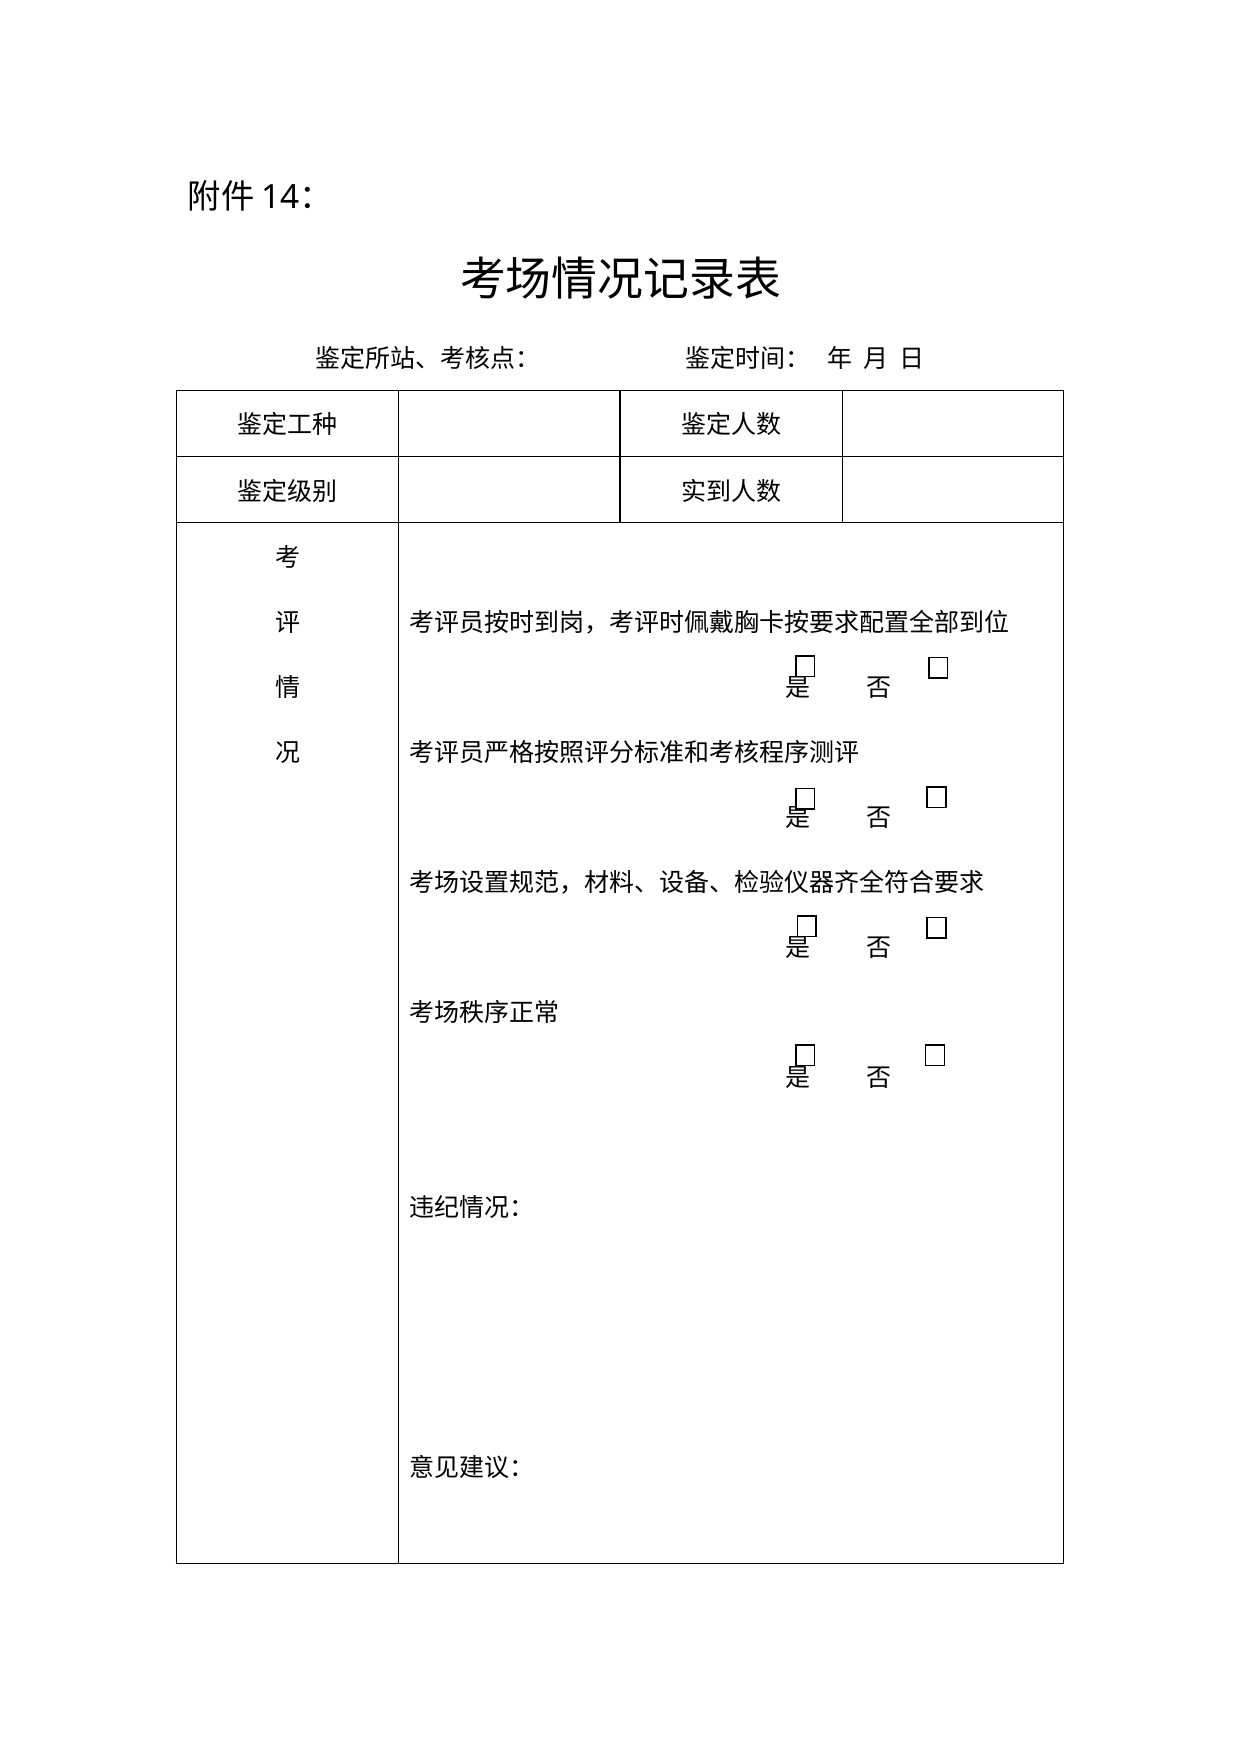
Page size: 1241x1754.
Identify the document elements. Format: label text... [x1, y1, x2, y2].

table_header [843, 391, 1063, 456]
table_cell [399, 457, 619, 522]
table_header 鉴定工种 [177, 391, 398, 456]
table_cell 鉴定级别 [177, 457, 398, 522]
text 附件14： [187, 162, 1053, 227]
table_cell 实到人数 [621, 457, 842, 522]
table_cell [399, 523, 1063, 1563]
table_cell [843, 457, 1063, 522]
table_header [399, 391, 619, 456]
table_cell 考 评 情 况 [177, 523, 398, 1563]
text 鉴定所站、考核点： 鉴定时间： 年 月 日 [187, 324, 1053, 389]
text 考场情况记录表 [187, 227, 1053, 324]
table_header 鉴定人数 [621, 391, 842, 456]
